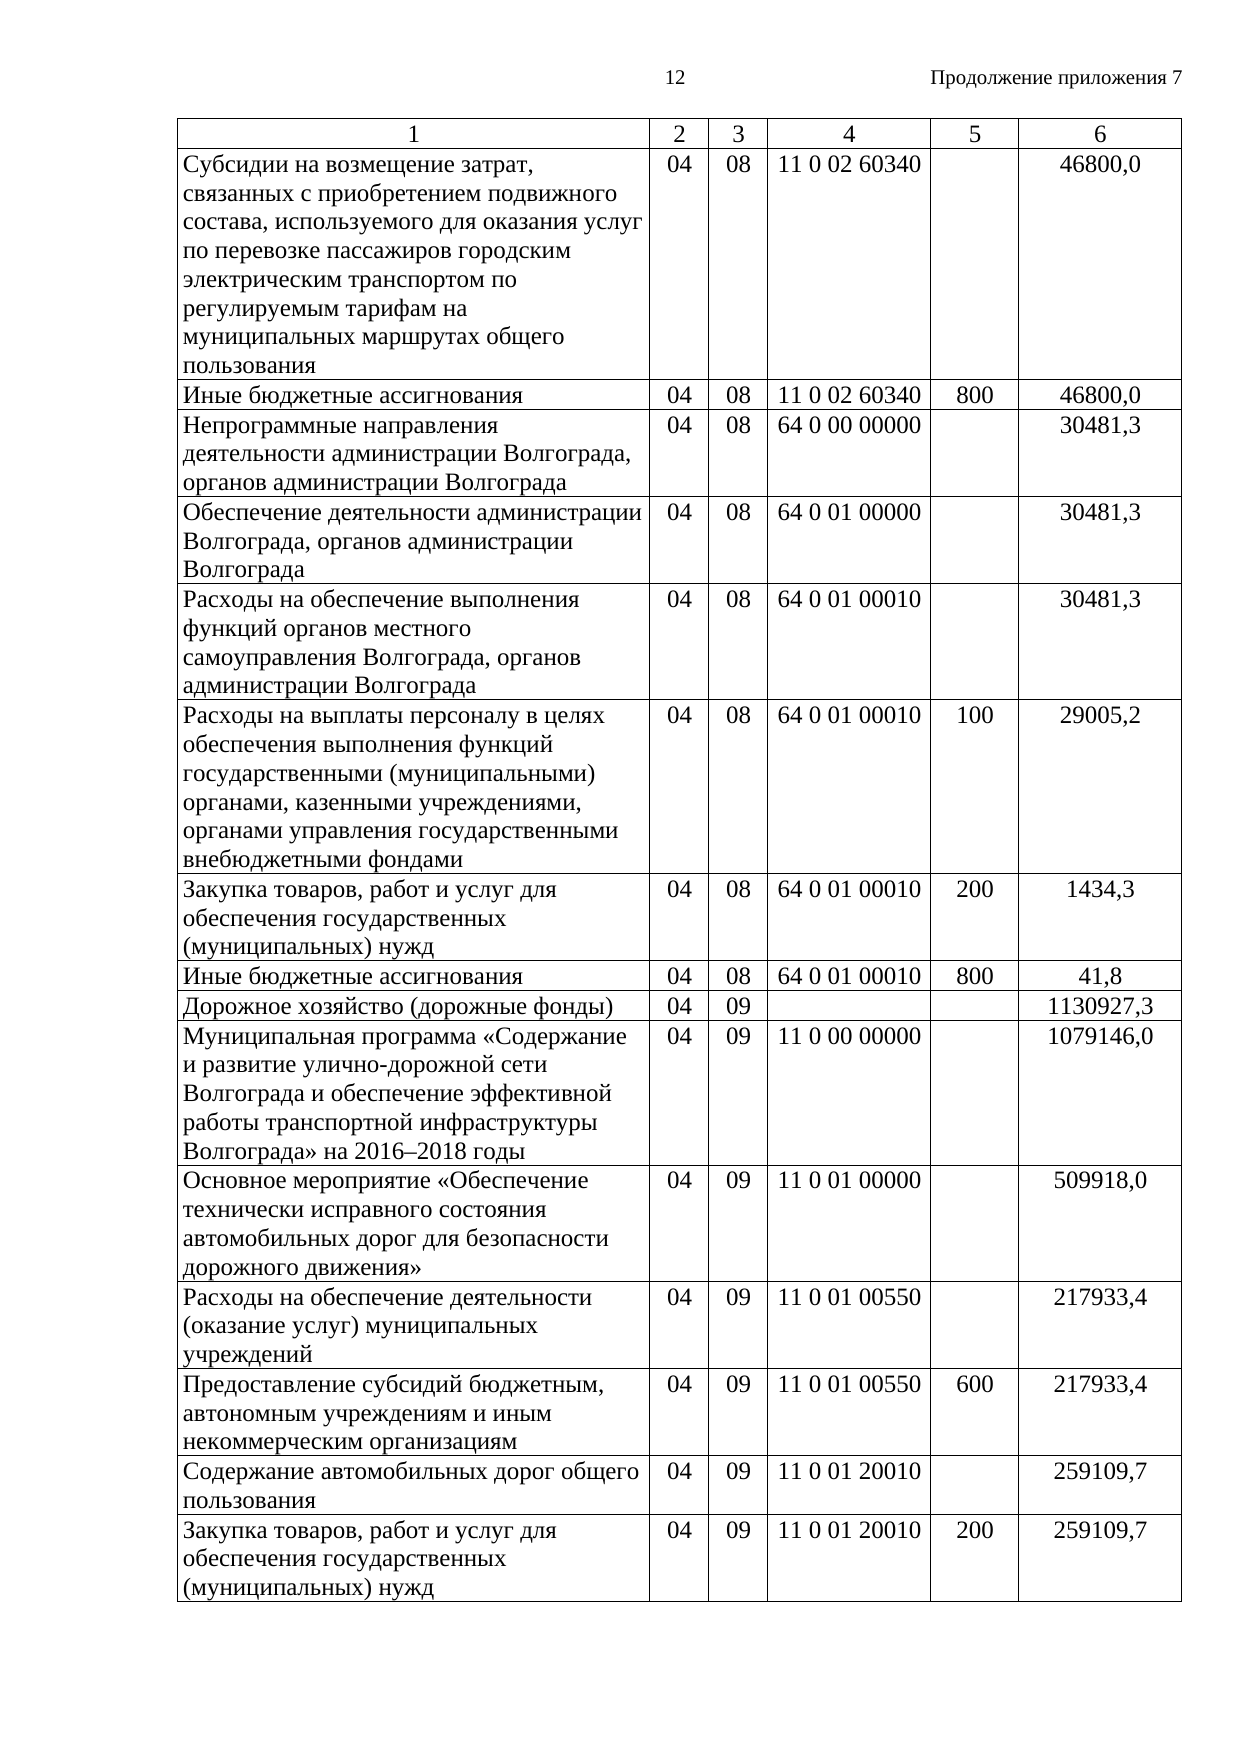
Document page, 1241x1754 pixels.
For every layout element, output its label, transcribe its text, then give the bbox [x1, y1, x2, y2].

table_cell 04 [650, 1021, 708, 1164]
table_header 5 [931, 119, 1018, 148]
table_cell 11 0 02 60340 [768, 149, 930, 379]
table_cell 04 [650, 149, 708, 379]
table_cell 11 0 01 00550 [768, 1369, 930, 1455]
table_cell 64 0 01 00010 [768, 961, 930, 990]
table_cell 04 [650, 1166, 708, 1281]
table_cell Расходы на выплаты персоналу в целях обеспечения выполнения функций государственными (муниципальными) органами, казенными учреждениями, органами управления государственными внебюджетными фондами [178, 700, 649, 873]
table_cell 800 [931, 380, 1018, 409]
table_cell 04 [650, 961, 708, 990]
table_cell 217933,4 [1019, 1369, 1181, 1455]
table_cell 08 [709, 497, 767, 583]
table_cell 09 [709, 1369, 767, 1455]
table_cell 29005,2 [1019, 700, 1181, 873]
table_cell 04 [650, 497, 708, 583]
table_cell Обеспечение деятельности администрации Волгограда, органов администрации Волгограда [178, 497, 649, 583]
table_cell 259109,7 [1019, 1456, 1181, 1514]
table_cell 04 [650, 874, 708, 960]
table_cell 09 [709, 1515, 767, 1601]
table_cell 04 [650, 1282, 708, 1368]
table_cell Субсидии на возмещение затрат, связанных с приобретением подвижного состава, используемого для оказания услуг по перевозке пассажиров городским электрическим транспортом по регулируемым тарифам на муниципальных маршрутах общего пользования [178, 149, 649, 379]
table_cell 64 0 01 00010 [768, 874, 930, 960]
table_cell 64 0 01 00010 [768, 700, 930, 873]
table_cell Дорожное хозяйство (дорожные фонды) [178, 991, 649, 1020]
table_cell 04 [650, 410, 708, 496]
table_cell 11 0 01 00000 [768, 1166, 930, 1281]
table_cell 509918,0 [1019, 1166, 1181, 1281]
table_cell [931, 1282, 1018, 1368]
table_cell 04 [650, 1369, 708, 1455]
table_cell Иные бюджетные ассигнования [178, 961, 649, 990]
table_cell 08 [709, 410, 767, 496]
table_cell 08 [709, 380, 767, 409]
table_cell 08 [709, 961, 767, 990]
table_cell [931, 991, 1018, 1020]
table_cell [931, 1021, 1018, 1164]
table_cell 64 0 01 00010 [768, 584, 930, 699]
table_cell 30481,3 [1019, 497, 1181, 583]
table_cell 64 0 01 00000 [768, 497, 930, 583]
table_cell Иные бюджетные ассигнования [178, 380, 649, 409]
table_cell 09 [709, 1021, 767, 1164]
table_cell [931, 584, 1018, 699]
table_cell 04 [650, 991, 708, 1020]
table_cell Содержание автомобильных дорог общего пользования [178, 1456, 649, 1514]
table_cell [178, 1515, 649, 1601]
table_cell 600 [931, 1369, 1018, 1455]
table_cell 1079146,0 [1019, 1021, 1181, 1164]
table_cell [931, 1456, 1018, 1514]
table_cell 09 [709, 991, 767, 1020]
table_cell 1130927,3 [1019, 991, 1181, 1020]
table_cell 04 [650, 700, 708, 873]
table_cell 46800,0 [1019, 149, 1181, 379]
table_cell Закупка товаров, работ и услуг для обеспечения государственных (муниципальных) нужд [178, 874, 649, 960]
table_cell 800 [931, 961, 1018, 990]
table_cell 11 0 01 20010 [768, 1515, 930, 1601]
table_cell Расходы на обеспечение выполнения функций органов местного самоуправления Волгограда, органов администрации Волгограда [178, 584, 649, 699]
table_cell 11 0 01 00550 [768, 1282, 930, 1368]
table_cell [931, 497, 1018, 583]
table_cell 04 [650, 1456, 708, 1514]
table_cell 09 [709, 1456, 767, 1514]
table_cell Непрограммные направления деятельности администрации Волгограда, органов администрации Волгограда [178, 410, 649, 496]
table_cell 08 [709, 149, 767, 379]
table_cell 04 [650, 1515, 708, 1601]
table_cell 04 [650, 584, 708, 699]
table_cell 259109,7 [1019, 1515, 1181, 1601]
table_cell 08 [709, 584, 767, 699]
table_cell 46800,0 [1019, 380, 1181, 409]
table_cell 217933,4 [1019, 1282, 1181, 1368]
table_header 6 [1019, 119, 1181, 148]
table_cell 11 0 00 00000 [768, 1021, 930, 1164]
table_cell 04 [650, 380, 708, 409]
table_header 1 [178, 119, 649, 148]
table_cell 1434,3 [1019, 874, 1181, 960]
table_cell 200 [931, 874, 1018, 960]
table_cell 41,8 [1019, 961, 1181, 990]
table_header 3 [709, 119, 767, 148]
table_cell 11 0 02 60340 [768, 380, 930, 409]
table_cell 08 [709, 874, 767, 960]
table_cell [931, 149, 1018, 379]
table_header 4 [768, 119, 930, 148]
table_cell 64 0 00 00000 [768, 410, 930, 496]
table_cell 11 0 01 20010 [768, 1456, 930, 1514]
table_cell 09 [709, 1166, 767, 1281]
table_cell [931, 410, 1018, 496]
table_cell Предоставление субсидий бюджетным, автономным учреждениям и иным некоммерческим организациям [178, 1369, 649, 1455]
table_cell 200 [931, 1515, 1018, 1601]
table_cell Муниципальная программа «Содержание и развитие улично-дорожной сети Волгограда и обеспечение эффективной работы транспортной инфраструктуры Волгограда» на 2016–2018 годы [178, 1021, 649, 1164]
table_cell [931, 1166, 1018, 1281]
table_cell 30481,3 [1019, 584, 1181, 699]
table_cell 30481,3 [1019, 410, 1181, 496]
table_cell Расходы на обеспечение деятельности (оказание услуг) муниципальных учреждений [178, 1282, 649, 1368]
table_cell 08 [709, 700, 767, 873]
table_header 2 [650, 119, 708, 148]
table_cell 100 [931, 700, 1018, 873]
table_cell 09 [709, 1282, 767, 1368]
table_cell Основное мероприятие «Обеспечение технически исправного состояния автомобильных дорог для безопасности дорожного движения» [178, 1166, 649, 1281]
table_cell [768, 991, 930, 1020]
